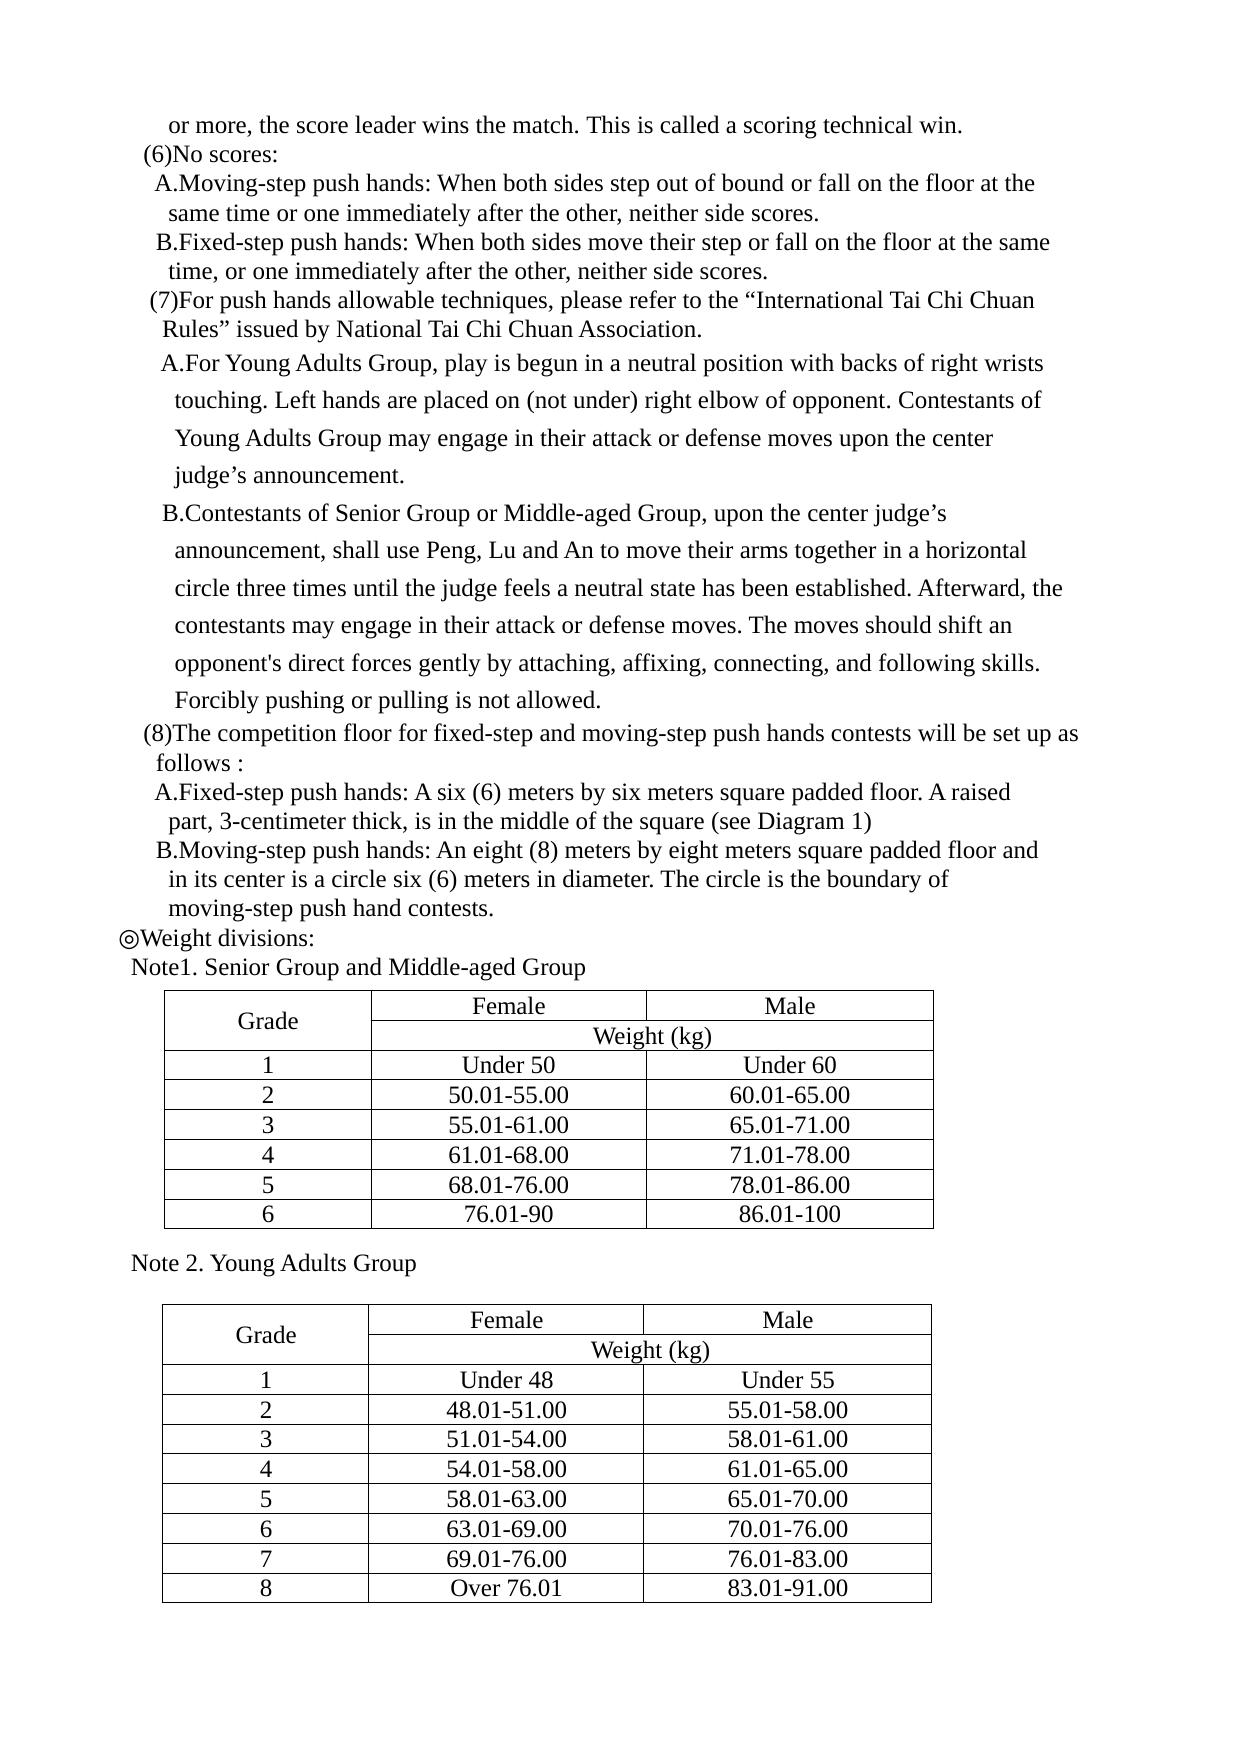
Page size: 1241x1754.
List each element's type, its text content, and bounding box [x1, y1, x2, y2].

table_header Male [647, 991, 933, 1020]
text Note 2. Young Adults Group [118, 1229, 1122, 1304]
text A.Fixed-step push hands: A six (6) meters by six meters square padded floor. A raised [118, 777, 1122, 806]
table_cell 4 [165, 1140, 371, 1169]
table_cell 6 [163, 1514, 368, 1543]
text touching. Left hands are placed on (not under) right elbow of opponent. Contestants of [118, 381, 1122, 418]
table_cell Over 76.01 [369, 1574, 643, 1602]
table_header Female [372, 991, 646, 1020]
text opponent's direct forces gently by attaching, affixing, connecting, and following skills. [118, 643, 1122, 681]
table_cell 4 [163, 1454, 368, 1483]
table_cell 76.01-90 [372, 1200, 646, 1228]
table_cell 50.01-55.00 [372, 1080, 646, 1109]
text time, or one immediately after the other, neither side scores. [118, 256, 1122, 285]
text moving-step push hand contests. [118, 893, 1122, 923]
table_cell 83.01-91.00 [644, 1574, 931, 1602]
table_header Grade [165, 991, 371, 1049]
text (8)The competition floor for fixed-step and moving-step push hands contests will be set up as [118, 718, 1122, 748]
text judge’s announcement. [118, 456, 1122, 493]
text part, 3-centimeter thick, is in the middle of the square (see Diagram 1) [118, 806, 1122, 835]
table_cell 55.01-61.00 [372, 1110, 646, 1139]
text same time or one immediately after the other, neither side scores. [118, 198, 1122, 227]
table_cell 3 [163, 1425, 368, 1453]
table_cell 3 [165, 1110, 371, 1139]
table_cell 63.01-69.00 [369, 1514, 643, 1543]
text Forcibly pushing or pulling is not allowed. [118, 681, 1122, 718]
table_cell 1 [165, 1051, 371, 1079]
text A.Moving-step push hands: When both sides step out of bound or fall on the floor at the [118, 168, 1122, 198]
table_cell 65.01-70.00 [644, 1484, 931, 1513]
table_cell Weight (kg) [369, 1335, 931, 1364]
table_cell 6 [165, 1200, 371, 1228]
table_cell 61.01-65.00 [644, 1454, 931, 1483]
table_cell 8 [163, 1574, 368, 1602]
table_cell 86.01-100 [647, 1200, 933, 1228]
table_cell 2 [165, 1080, 371, 1109]
text announcement, shall use Peng, Lu and An to move their arms together in a horizontal [118, 531, 1122, 568]
text ◎Weight divisions: [118, 923, 1122, 952]
table_cell 60.01-65.00 [647, 1080, 933, 1109]
table_cell 55.01-58.00 [644, 1395, 931, 1423]
table_cell 71.01-78.00 [647, 1140, 933, 1169]
text A.For Young Adults Group, play is begun in a neutral position with backs of right wrists [118, 343, 1122, 381]
text (6)No scores: [118, 139, 1122, 168]
text in its center is a circle six (6) meters in diameter. The circle is the boundary of [118, 864, 1122, 893]
table_cell 58.01-61.00 [644, 1425, 931, 1453]
text Rules” issued by National Tai Chi Chuan Association. [118, 314, 1122, 343]
table_cell Under 48 [369, 1365, 643, 1394]
table_cell 70.01-76.00 [644, 1514, 931, 1543]
table_cell 1 [163, 1365, 368, 1394]
table_cell 68.01-76.00 [372, 1170, 646, 1198]
table_cell 5 [165, 1170, 371, 1198]
text Young Adults Group may engage in their attack or defense moves upon the center [118, 418, 1122, 456]
text Note1. Senior Group and Middle-aged Group [118, 952, 1122, 990]
table_cell Weight (kg) [372, 1021, 933, 1049]
text circle three times until the judge feels a neutral state has been established. Afterward, the [118, 568, 1122, 606]
table_cell 76.01-83.00 [644, 1544, 931, 1572]
table_cell 61.01-68.00 [372, 1140, 646, 1169]
table_header Female [369, 1305, 643, 1334]
table_cell 78.01-86.00 [647, 1170, 933, 1198]
table_cell 58.01-63.00 [369, 1484, 643, 1513]
table_cell 48.01-51.00 [369, 1395, 643, 1423]
text or more, the score leader wins the match. This is called a scoring technical win. [118, 110, 1122, 139]
table_cell 54.01-58.00 [369, 1454, 643, 1483]
table_cell Under 50 [372, 1051, 646, 1079]
table_cell 7 [163, 1544, 368, 1572]
table_cell 65.01-71.00 [647, 1110, 933, 1139]
text B.Moving-step push hands: An eight (8) meters by eight meters square padded floor and [118, 835, 1122, 864]
table_cell 51.01-54.00 [369, 1425, 643, 1453]
table_cell 5 [163, 1484, 368, 1513]
table_cell 69.01-76.00 [369, 1544, 643, 1572]
table_cell Under 60 [647, 1051, 933, 1079]
text (7)For push hands allowable techniques, please refer to the “International Tai Chi Chuan [118, 285, 1122, 314]
text contestants may engage in their attack or defense moves. The moves should shift an [118, 606, 1122, 643]
table_cell Under 55 [644, 1365, 931, 1394]
table_header Male [644, 1305, 931, 1334]
text B.Fixed-step push hands: When both sides move their step or fall on the floor at the same [118, 227, 1122, 256]
text follows : [118, 748, 1122, 777]
table_header Grade [163, 1305, 368, 1364]
table_cell 2 [163, 1395, 368, 1423]
text B.Contestants of Senior Group or Middle-aged Group, upon the center judge’s [118, 493, 1122, 531]
